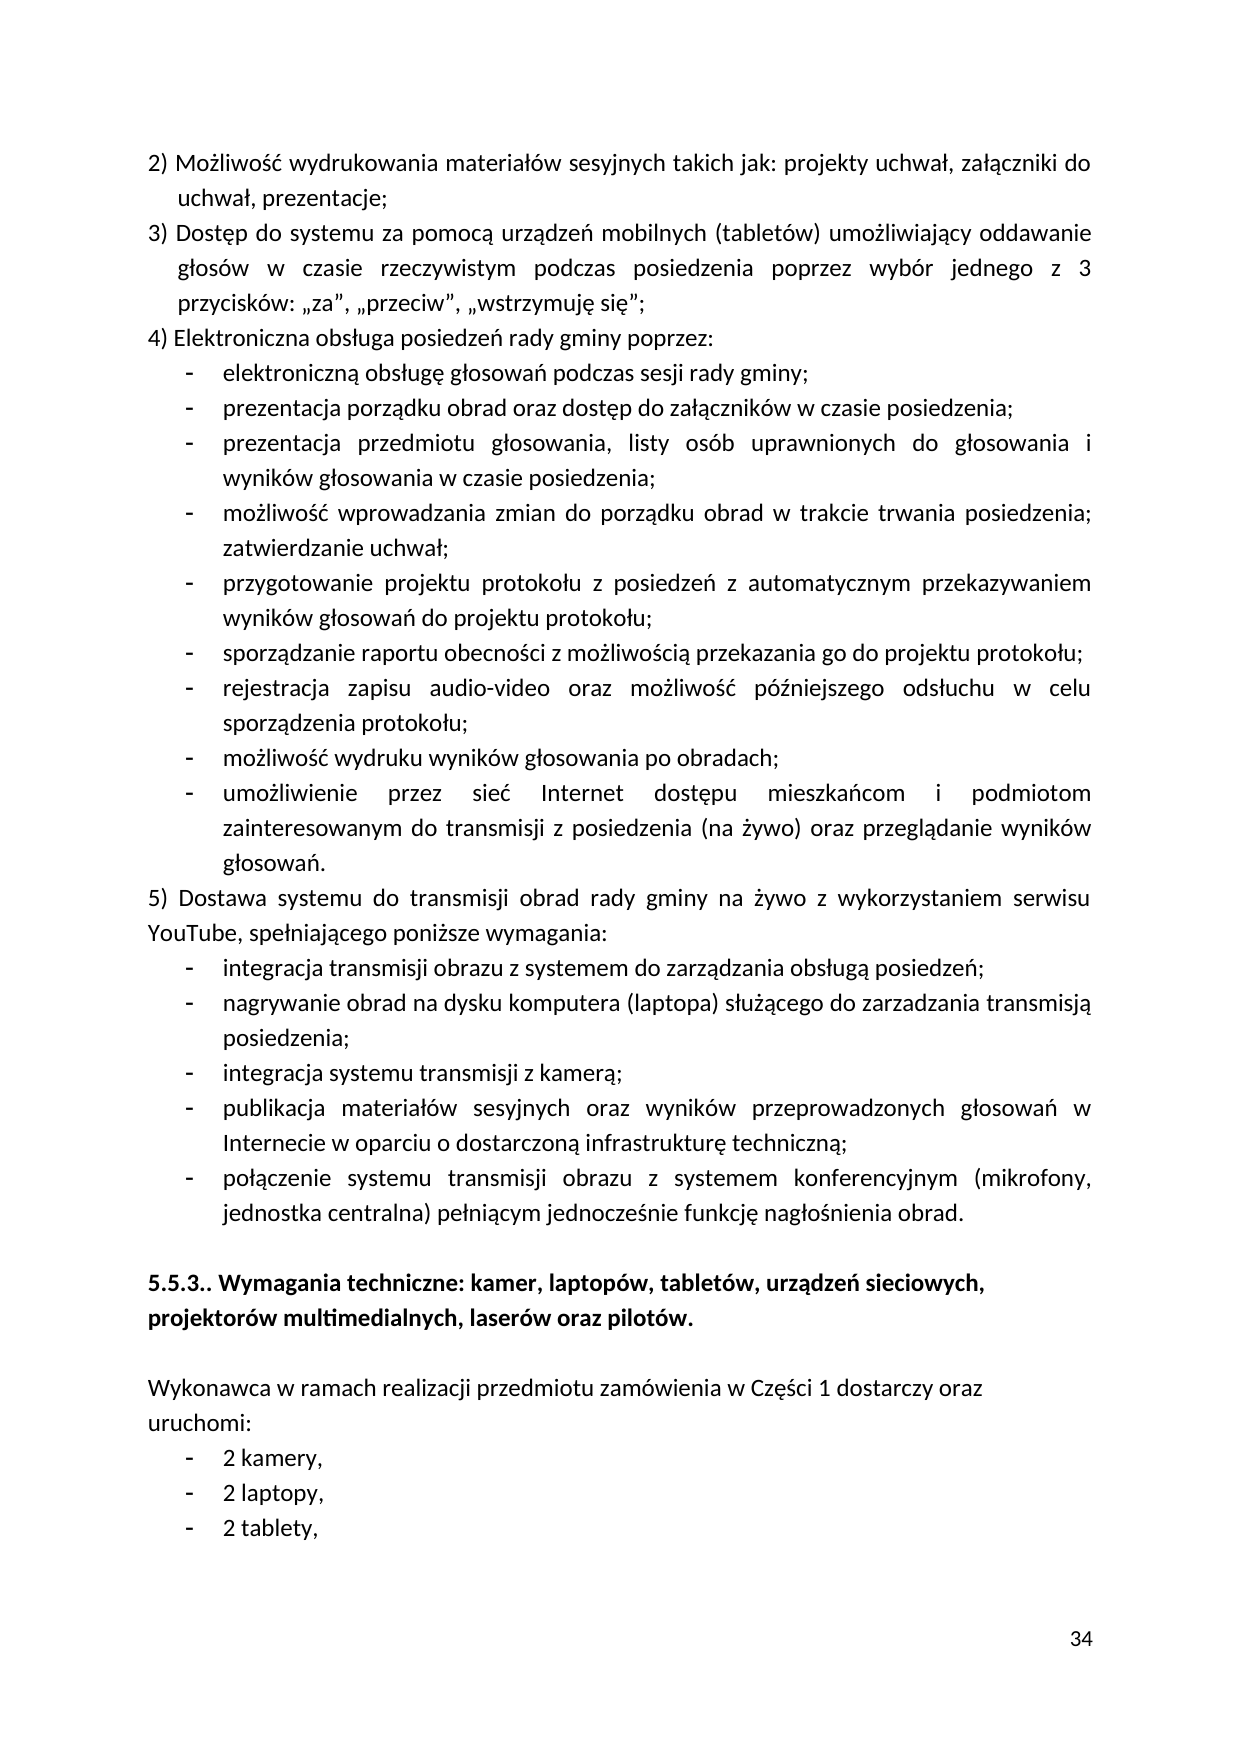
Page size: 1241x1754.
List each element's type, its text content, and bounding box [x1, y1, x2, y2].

list rejestracja zapisu audio-video oraz możliwość późniejszego odsłuchu w celu sporządzenia protokołu; [185, 673, 1093, 738]
list połączenie systemu transmisji obrazu z systemem konferencyjnym (mikrofony, jednostka centralna) pełniącym jednocześnie funkcję nagłośnienia obrad. [185, 1163, 1093, 1228]
list 2 kamery, [185, 1443, 1093, 1473]
list integracja transmisji obrazu z systemem do zarządzania obsługą posiedzeń; [185, 953, 1093, 983]
list 2 tablety, [185, 1513, 1093, 1543]
text 2) Możliwość wydrukowania materiałów sesyjnych takich jak: projekty uchwał, załączniki do uchwał, prezentacje; [148, 148, 1093, 213]
list możliwość wydruku wyników głosowania po obradach; [185, 743, 1093, 773]
list możliwość wprowadzania zmian do porządku obrad w trakcie trwania posiedzenia; zatwierdzanie uchwał; [185, 498, 1093, 563]
text 3) Dostęp do systemu za pomocą urządzeń mobilnych (tabletów) umożliwiający oddawanie głosów w czasie rzeczywistym podczas posiedzenia poprzez wybór jednego z 3 przycisków: „za”, „przeciw”, „wstrzymuję się”; [148, 218, 1093, 318]
list prezentacja przedmiotu głosowania, listy osób uprawnionych do głosowania i wyników głosowania w czasie posiedzenia; [185, 428, 1093, 493]
list sporządzanie raportu obecności z możliwością przekazania go do projektu protokołu; [185, 638, 1093, 668]
list umożliwienie przez sieć Internet dostępu mieszkańcom i podmiotom zainteresowanym do transmisji z posiedzenia (na żywo) oraz przeglądanie wyników głosowań. [185, 778, 1093, 878]
list 2 laptopy, [185, 1478, 1093, 1508]
list publikacja materiałów sesyjnych oraz wyników przeprowadzonych głosowań w Internecie w oparciu o dostarczoną infrastrukturę techniczną; [185, 1093, 1093, 1158]
text 5.5.3.. Wymagania techniczne: kamer, laptopów, tabletów, urządzeń sieciowych, projektorów multimedialnych, laserów oraz pilotów. [148, 1268, 1093, 1333]
text Wykonawca w ramach realizacji przedmiotu zamówienia w Części 1 dostarczy oraz uruchomi: [148, 1373, 1093, 1438]
list prezentacja porządku obrad oraz dostęp do załączników w czasie posiedzenia; [185, 393, 1093, 423]
list elektroniczną obsługę głosowań podczas sesji rady gminy; [185, 358, 1093, 388]
list nagrywanie obrad na dysku komputera (laptopa) służącego do zarzadzania transmisją posiedzenia; [185, 988, 1093, 1053]
list integracja systemu transmisji z kamerą; [185, 1058, 1093, 1088]
text 4) Elektroniczna obsługa posiedzeń rady gminy poprzez: [148, 323, 1093, 353]
text 5) Dostawa systemu do transmisji obrad rady gminy na żywo z wykorzystaniem serwisu YouTube, spełniającego poniższe wymagania: [148, 883, 1093, 948]
list przygotowanie projektu protokołu z posiedzeń z automatycznym przekazywaniem wyników głosowań do projektu protokołu; [185, 568, 1093, 633]
